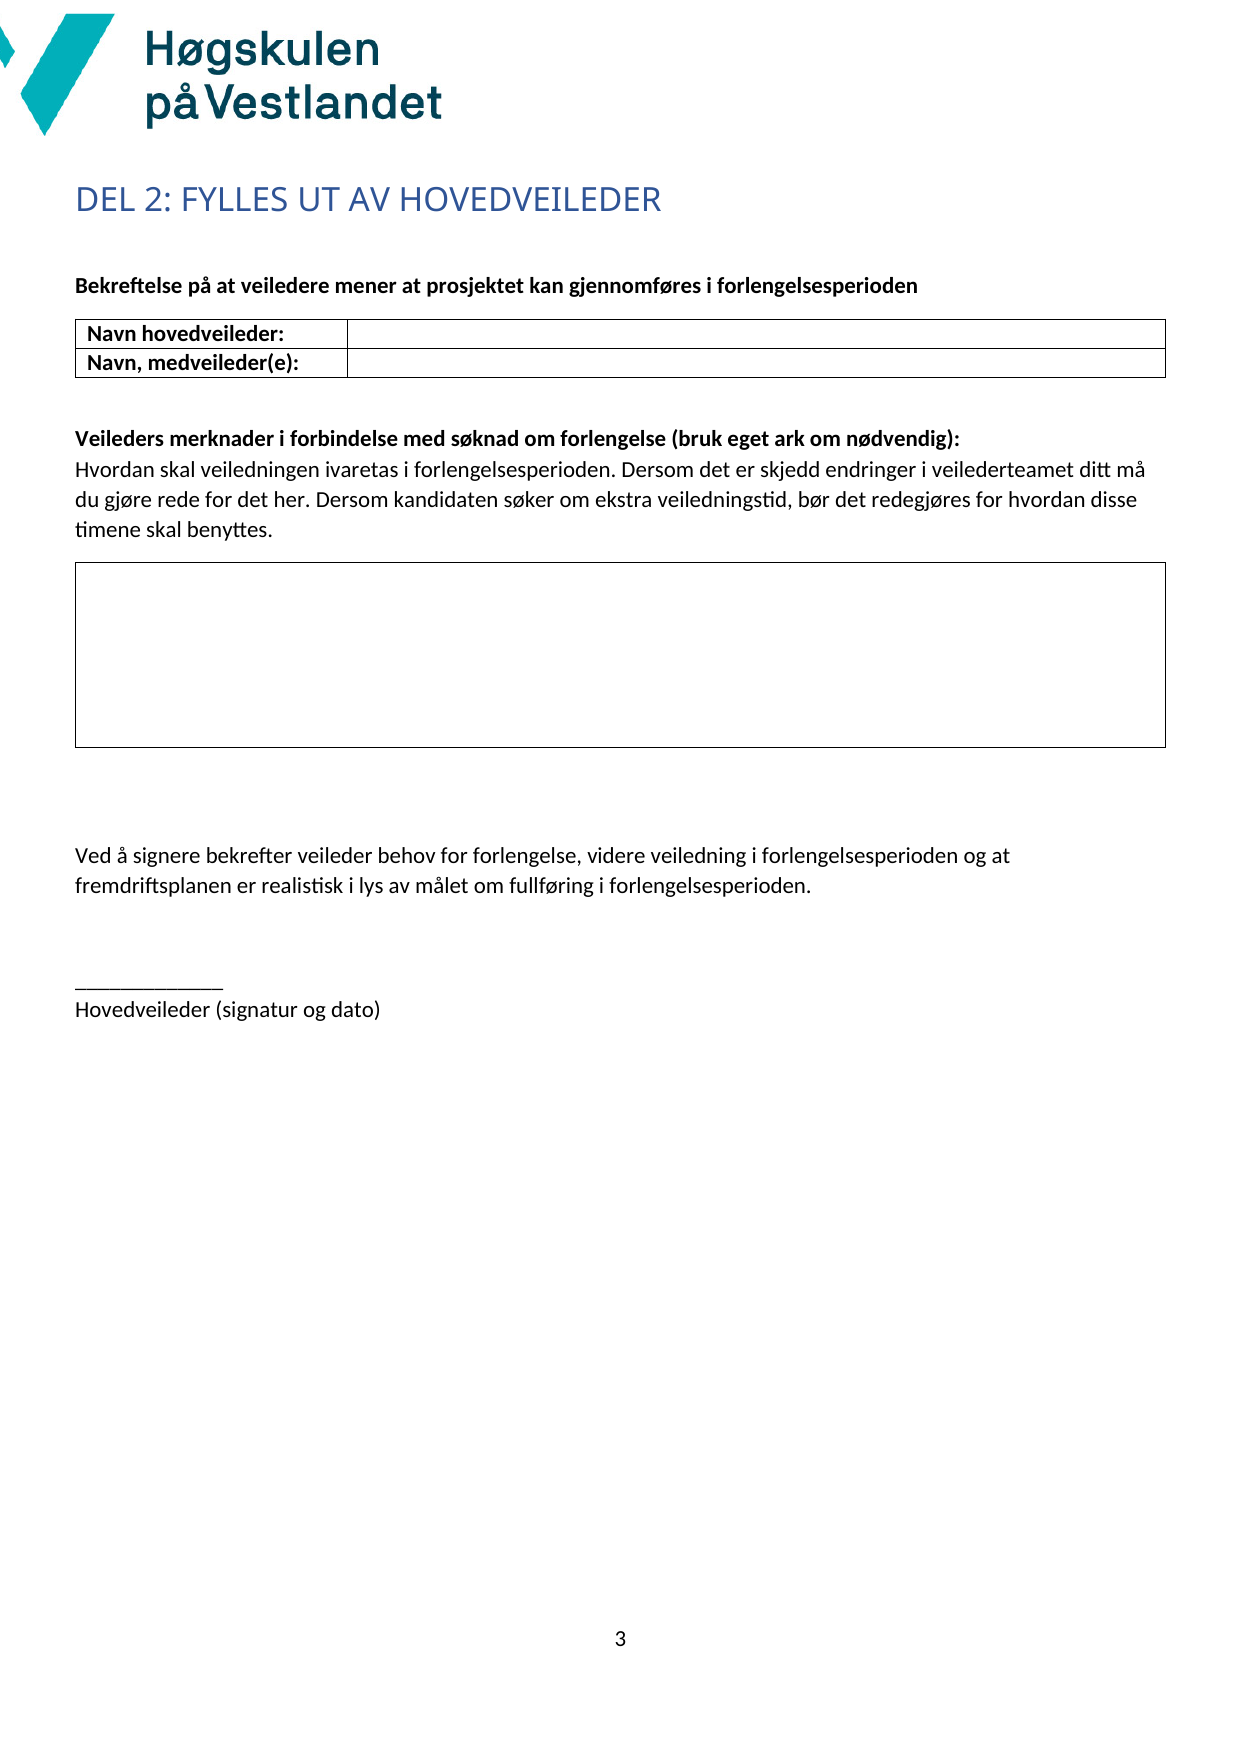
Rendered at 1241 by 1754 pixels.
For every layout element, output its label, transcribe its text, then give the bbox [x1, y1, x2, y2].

table_header [348, 320, 1165, 347]
text Hovedveileder (signatur og dato) [75, 996, 1165, 1024]
table_header [76, 563, 1165, 747]
picture [437, 98, 442, 115]
table_cell [348, 349, 1165, 377]
text Bekreftelse på at veiledere mener at prosjektet kan gjennomføres i forlengelsesperioden [75, 272, 1165, 299]
text Ved å signere bekrefter veileder behov for forlengelse, videre veiledning i forlengelsesperioden og at fremdriftsplanen er realistisk i lys av målet om fullføring i forlengelsesperioden. [75, 841, 1165, 900]
text _____________ [75, 965, 1165, 993]
table_header Navn hovedveileder: [76, 320, 347, 347]
picture [0, 13, 442, 136]
text Hvordan skal veiledningen ivaretas i forlengelsesperioden. Dersom det er skjedd endringer i veilederteamet ditt må du gjøre rede for det her. Dersom kandidaten søker om ekstra veiledningstid, bør det redegjøres for hvordan disse timene skal benyttes. [75, 455, 1165, 543]
table_cell Navn, medveileder(e): [76, 349, 347, 377]
text Veileders merknader i forbindelse med søknad om forlengelse (bruk eget ark om nødvendig): [75, 424, 1165, 452]
subtitle DEL 2: FYLLES UT AV HOVEDVEILEDER [75, 176, 1165, 221]
